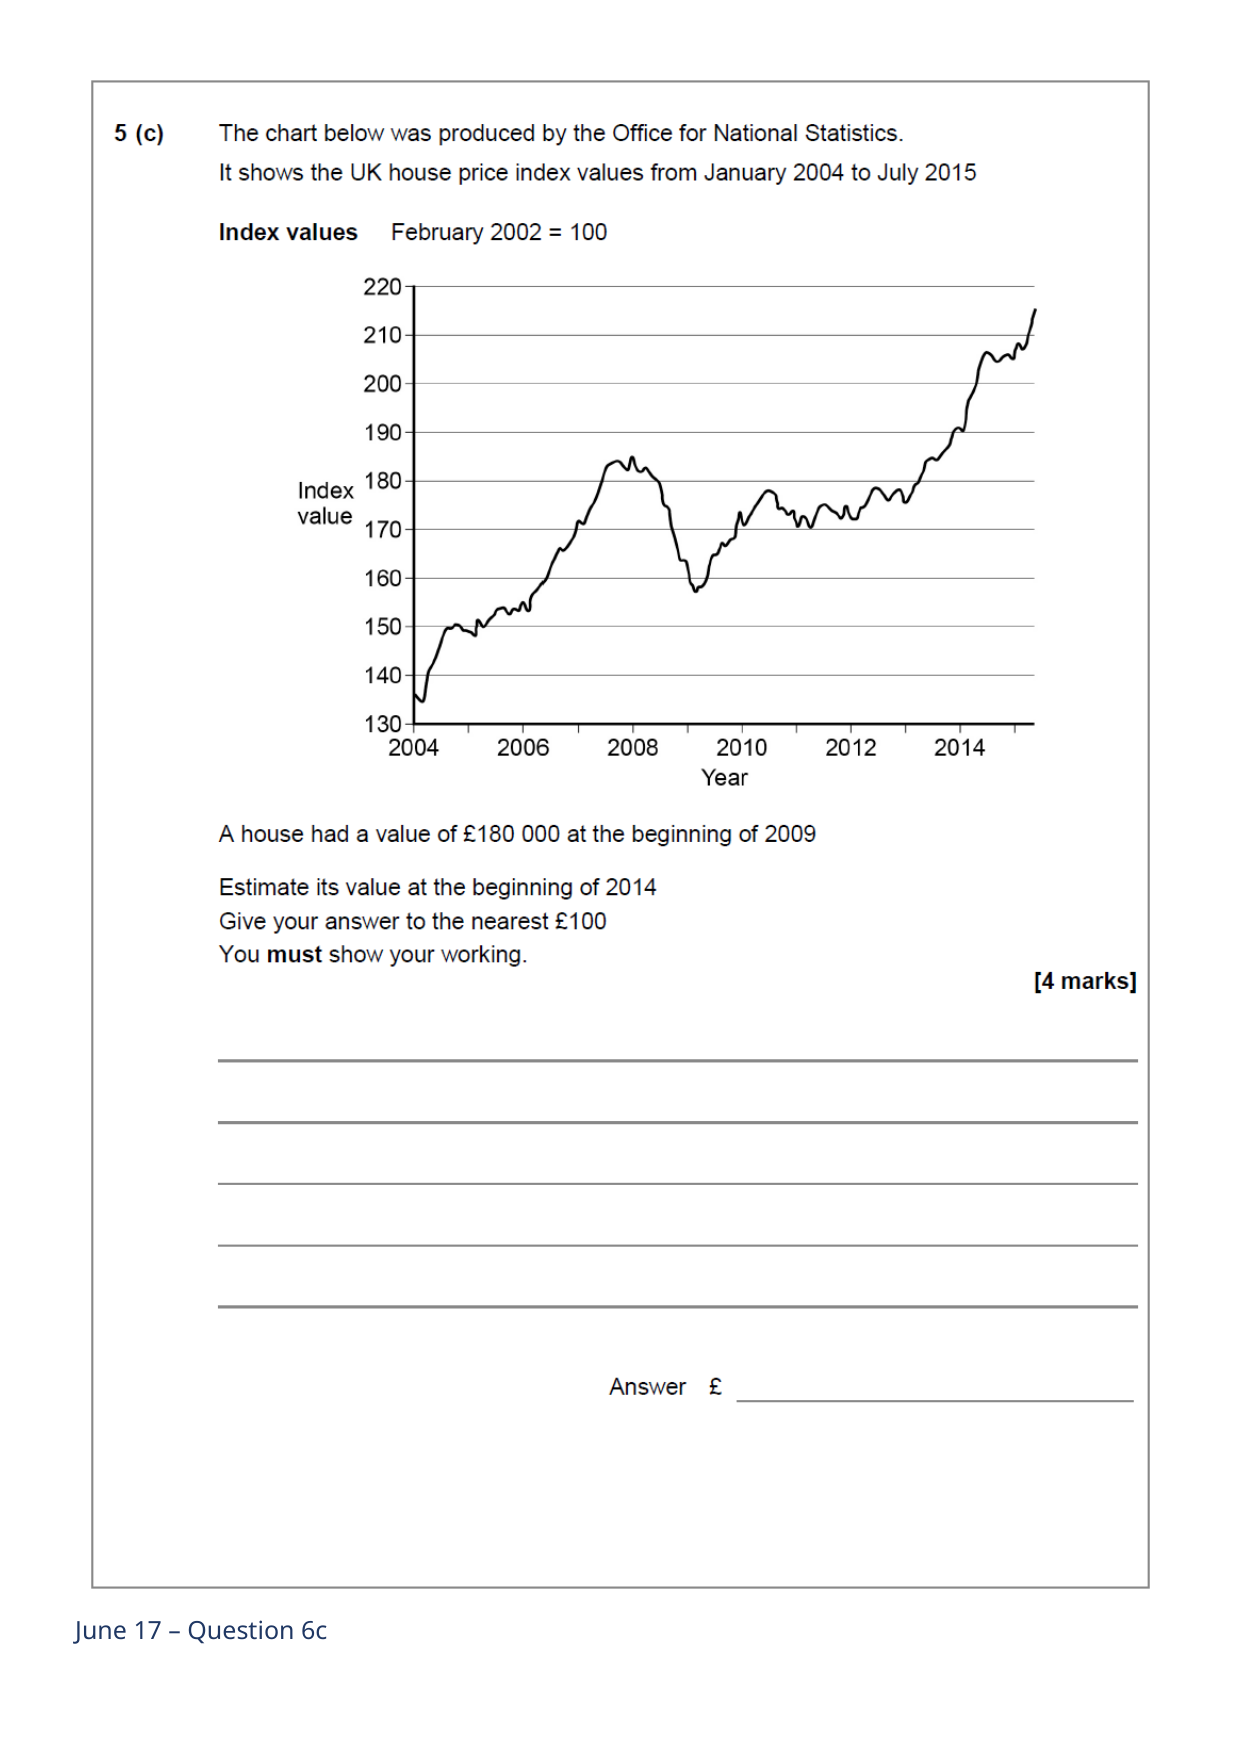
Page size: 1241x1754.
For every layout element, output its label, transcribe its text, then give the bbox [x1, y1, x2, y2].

picture [87, 75, 1153, 1594]
subtitle June 17 – Question 6c [75, 1613, 1165, 1647]
